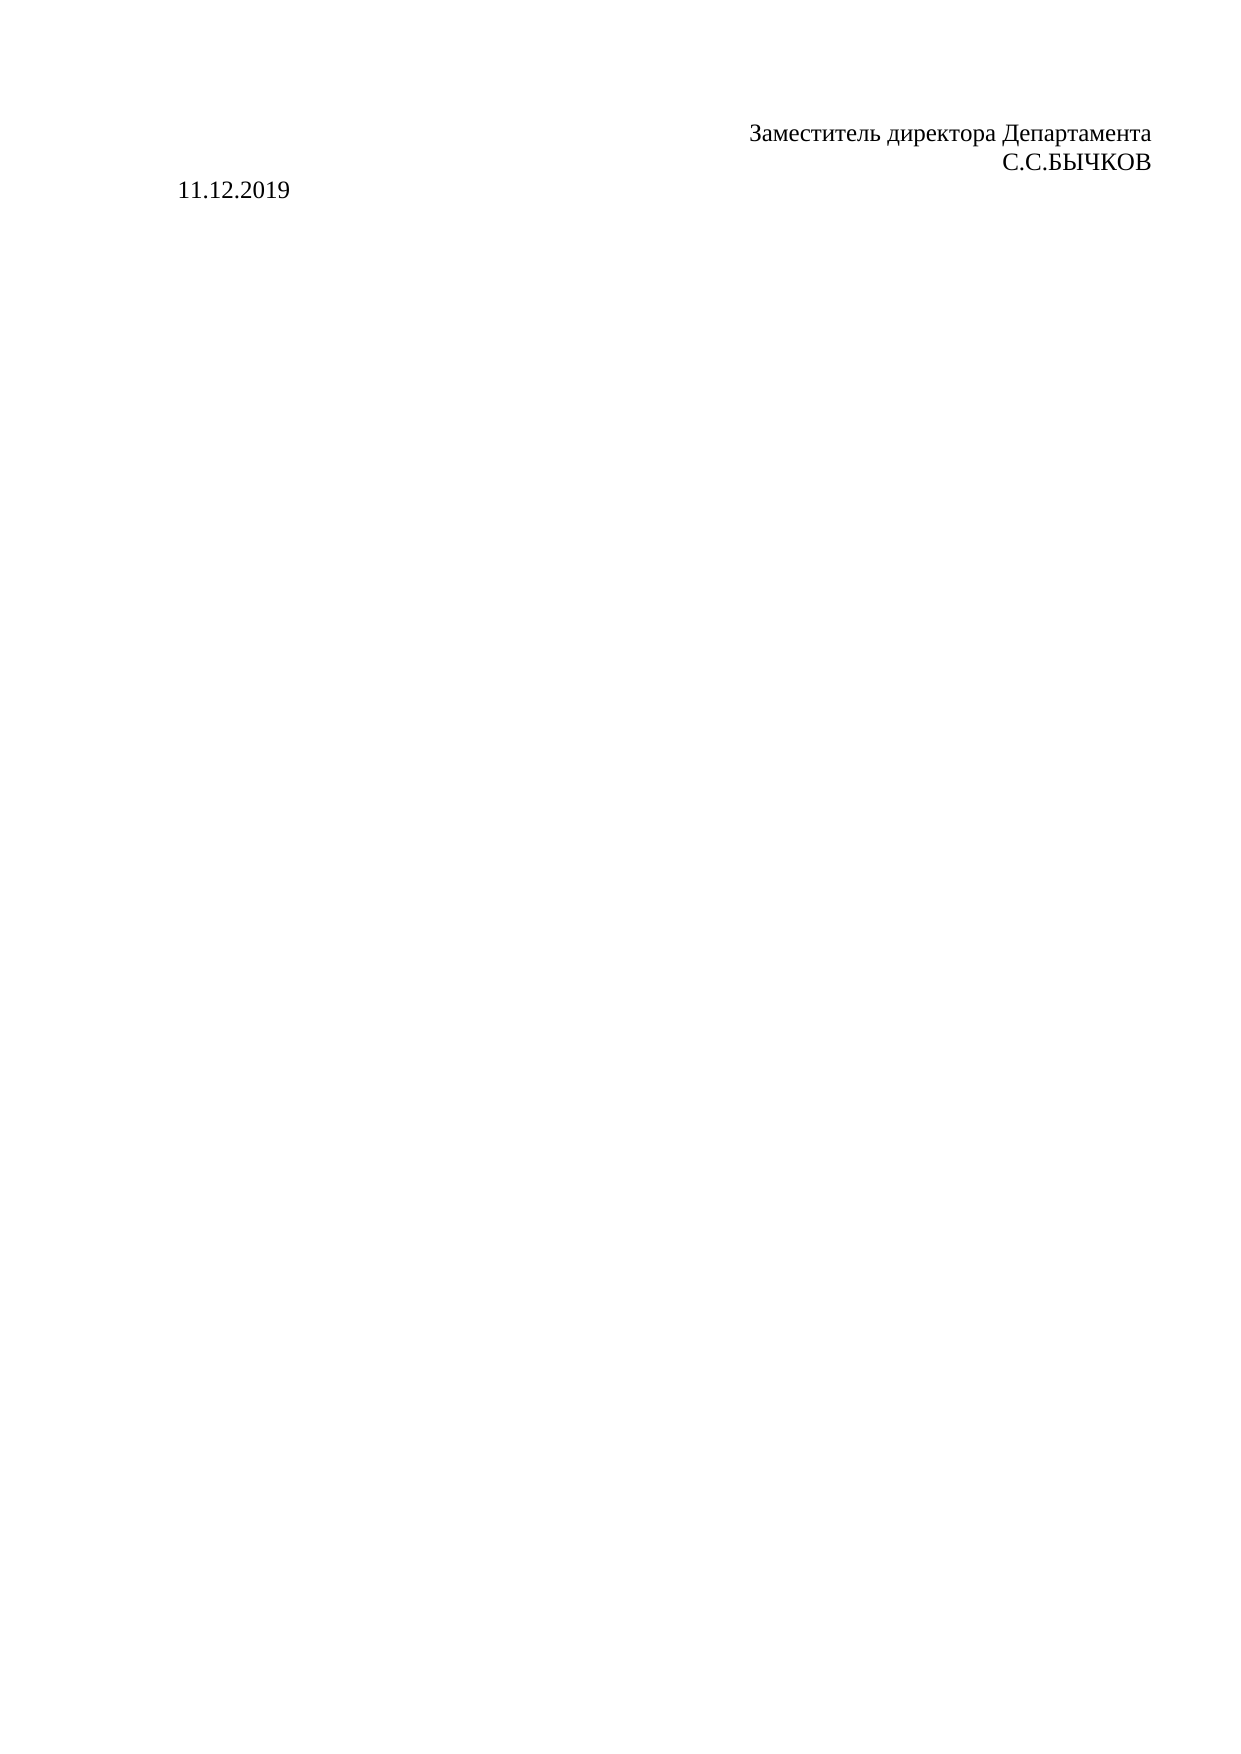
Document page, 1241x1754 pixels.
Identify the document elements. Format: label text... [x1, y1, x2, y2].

text 11.12.2019 [177, 176, 1152, 204]
text С.С.БЫЧКОВ [177, 147, 1152, 176]
text Заместитель директора Департамента [177, 118, 1152, 147]
